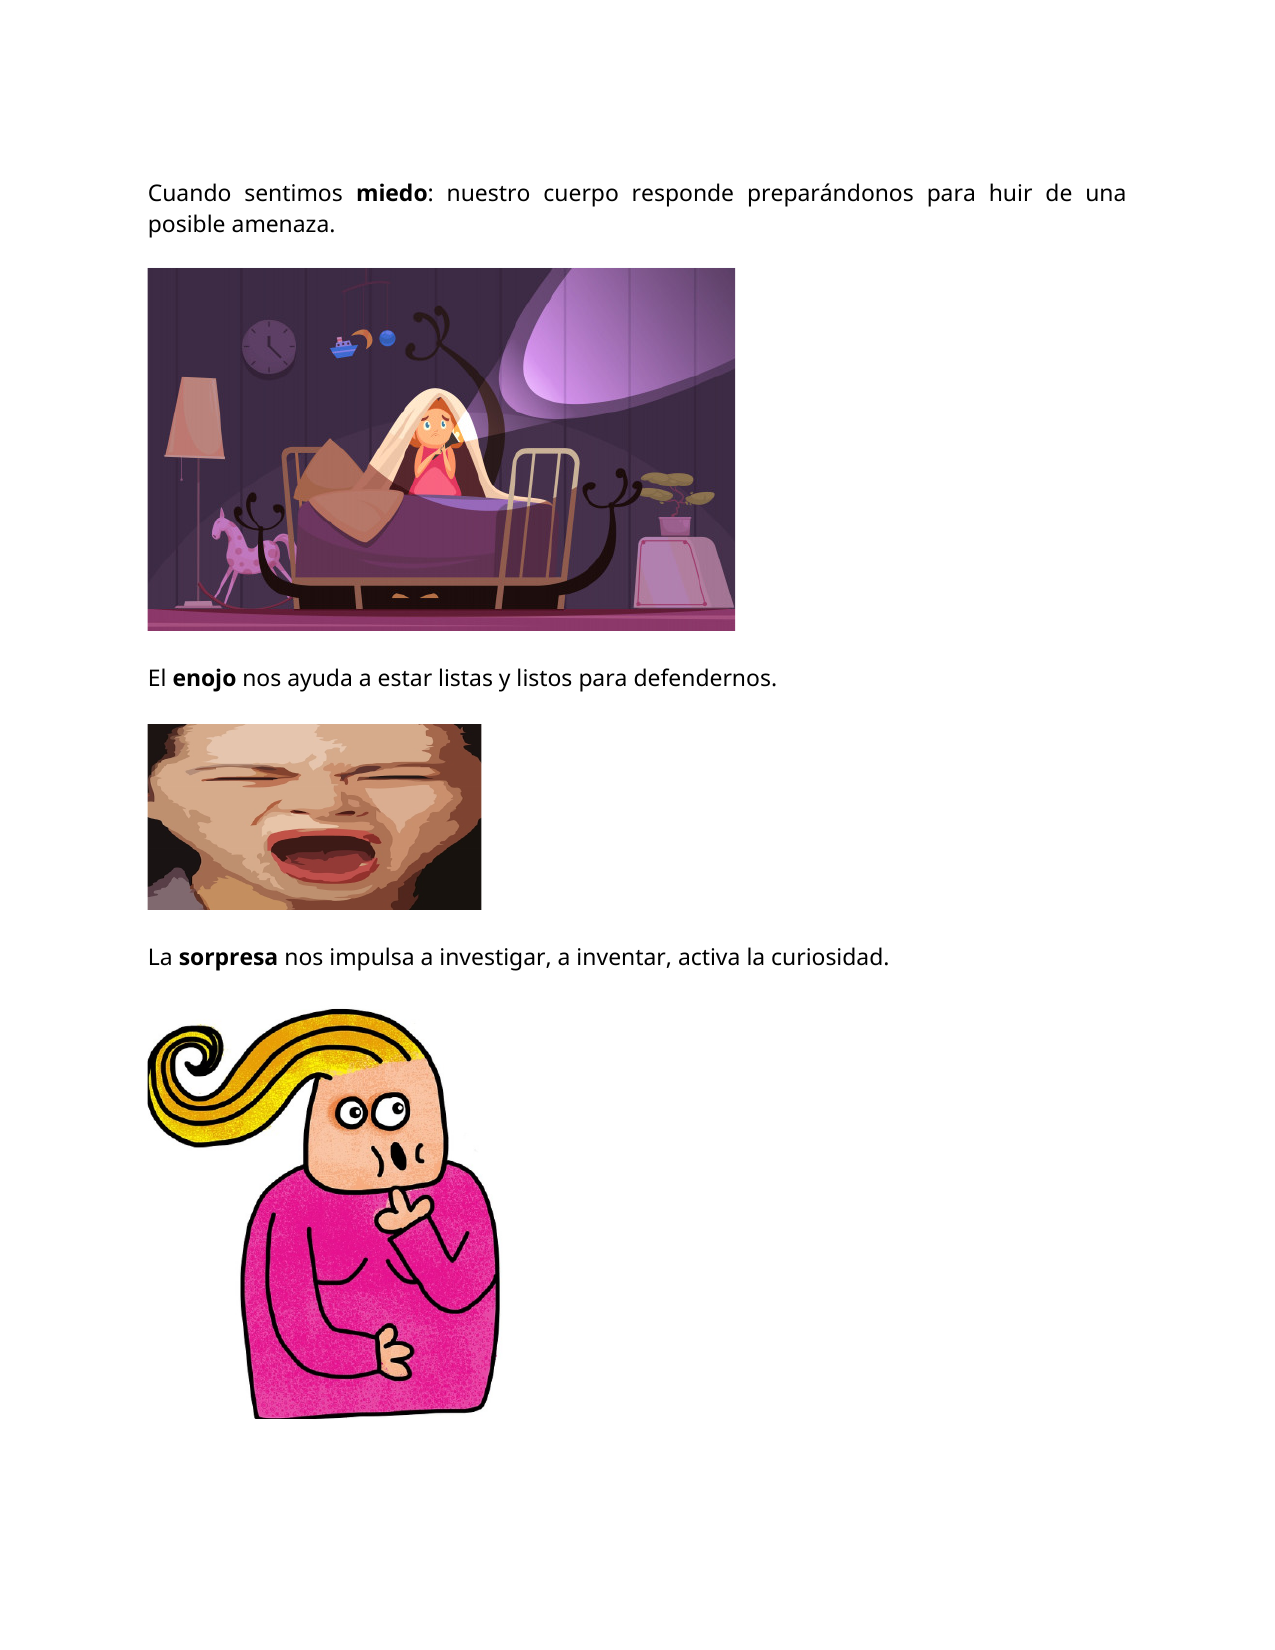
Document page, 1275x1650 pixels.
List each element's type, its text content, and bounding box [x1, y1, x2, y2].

text La sorpresa nos impulsa a investigar, a inventar, activa la curiosidad. [148, 941, 1127, 972]
text El enojo nos ayuda a estar listas y listos para defendernos. [148, 662, 1127, 693]
picture [147, 724, 482, 910]
text Cuando sentimos miedo: nuestro cuerpo responde preparándonos para huir de una posible amenaza. [148, 177, 1127, 240]
picture [147, 267, 736, 631]
picture [147, 1003, 503, 1419]
